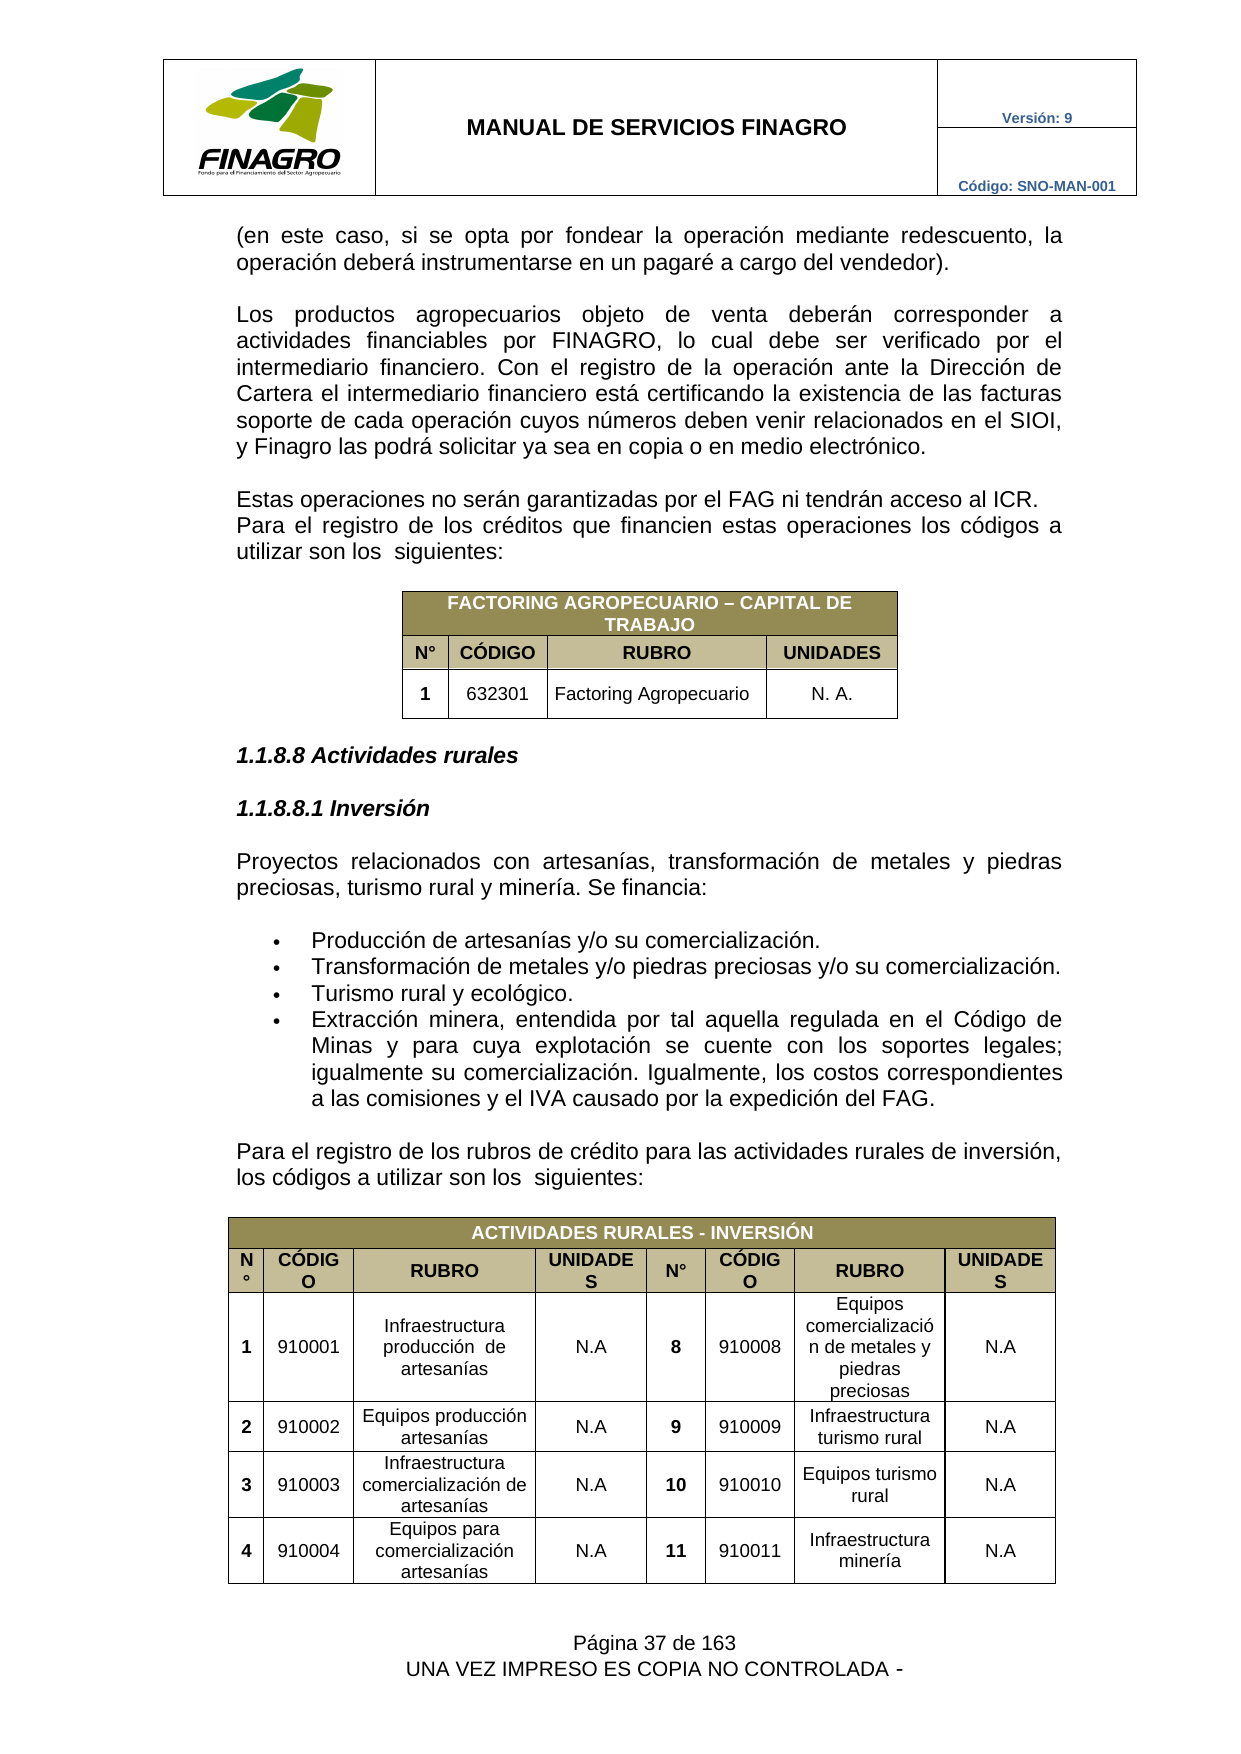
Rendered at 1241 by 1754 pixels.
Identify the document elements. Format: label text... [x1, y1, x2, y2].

list Extracción minera, entendida por tal aquella regulada en el Código de Minas y para cuya explotación se cuente con los soportes legales; igualmente su comercialización. Igualmente, los costos correspondientes a las comisiones y el IVA causado por la expedición del FAG. [274, 1006, 1063, 1111]
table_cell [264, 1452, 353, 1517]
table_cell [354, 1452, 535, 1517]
list Turismo rural y ecológico. [274, 979, 1063, 1006]
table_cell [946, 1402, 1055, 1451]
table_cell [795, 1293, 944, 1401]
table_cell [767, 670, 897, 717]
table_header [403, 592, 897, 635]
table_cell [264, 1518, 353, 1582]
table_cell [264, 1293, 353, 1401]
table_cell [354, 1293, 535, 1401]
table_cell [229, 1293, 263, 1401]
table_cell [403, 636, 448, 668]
text Para el registro de los rubros de crédito para las actividades rurales de inversión, los códigos a utilizar son los siguientes: [236, 1138, 1063, 1190]
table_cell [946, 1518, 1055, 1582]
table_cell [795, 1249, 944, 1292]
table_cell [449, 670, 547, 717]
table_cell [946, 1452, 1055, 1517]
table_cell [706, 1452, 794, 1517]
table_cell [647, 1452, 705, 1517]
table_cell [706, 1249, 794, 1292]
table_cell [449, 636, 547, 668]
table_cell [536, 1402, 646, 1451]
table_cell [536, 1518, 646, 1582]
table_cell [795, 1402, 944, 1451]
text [236, 222, 1063, 275]
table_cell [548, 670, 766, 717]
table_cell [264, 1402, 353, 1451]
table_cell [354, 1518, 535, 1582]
text Proyectos relacionados con artesanías, transformación de metales y piedras preciosas, turismo rural y minería. Se financia: [236, 848, 1063, 901]
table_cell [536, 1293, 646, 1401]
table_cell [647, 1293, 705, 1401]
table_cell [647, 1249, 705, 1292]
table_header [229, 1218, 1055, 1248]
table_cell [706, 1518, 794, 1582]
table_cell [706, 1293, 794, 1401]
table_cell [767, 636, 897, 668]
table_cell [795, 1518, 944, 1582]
text Estas operaciones no serán garantizadas por el FAG ni tendrán acceso al ICR. [236, 486, 1063, 512]
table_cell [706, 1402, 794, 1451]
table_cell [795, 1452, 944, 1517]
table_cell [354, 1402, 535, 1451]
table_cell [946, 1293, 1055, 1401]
text Los productos agropecuarios objeto de venta deberán corresponder a actividades financiables por FINAGRO, lo cual debe ser verificado por el intermediario financiero. Con el registro de la operación ante la Dirección de Cartera el intermediario financiero está certificando la existencia de las facturas soporte de cada operación cuyos números deben venir relacionados en el SIOI, y Finagro las podrá solicitar ya sea en copia o en medio electrónico. [236, 301, 1063, 459]
subtitle 1.1.8.8 Actividades rurales [236, 742, 1063, 769]
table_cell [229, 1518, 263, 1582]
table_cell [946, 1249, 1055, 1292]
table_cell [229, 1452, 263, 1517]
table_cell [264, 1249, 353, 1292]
list Transformación de metales y/o piedras preciosas y/o su comercialización. [274, 953, 1063, 979]
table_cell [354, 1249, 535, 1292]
subtitle 1.1.8.8.1 Inversión [236, 795, 1063, 821]
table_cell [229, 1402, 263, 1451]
list Producción de artesanías y/o su comercialización. [274, 927, 1063, 953]
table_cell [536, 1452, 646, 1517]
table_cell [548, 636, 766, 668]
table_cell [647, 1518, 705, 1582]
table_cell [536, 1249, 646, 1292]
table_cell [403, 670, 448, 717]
text Para el registro de los créditos que financien estas operaciones los códigos a utilizar son los siguientes: [236, 512, 1063, 565]
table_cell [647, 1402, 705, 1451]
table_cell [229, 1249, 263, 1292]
